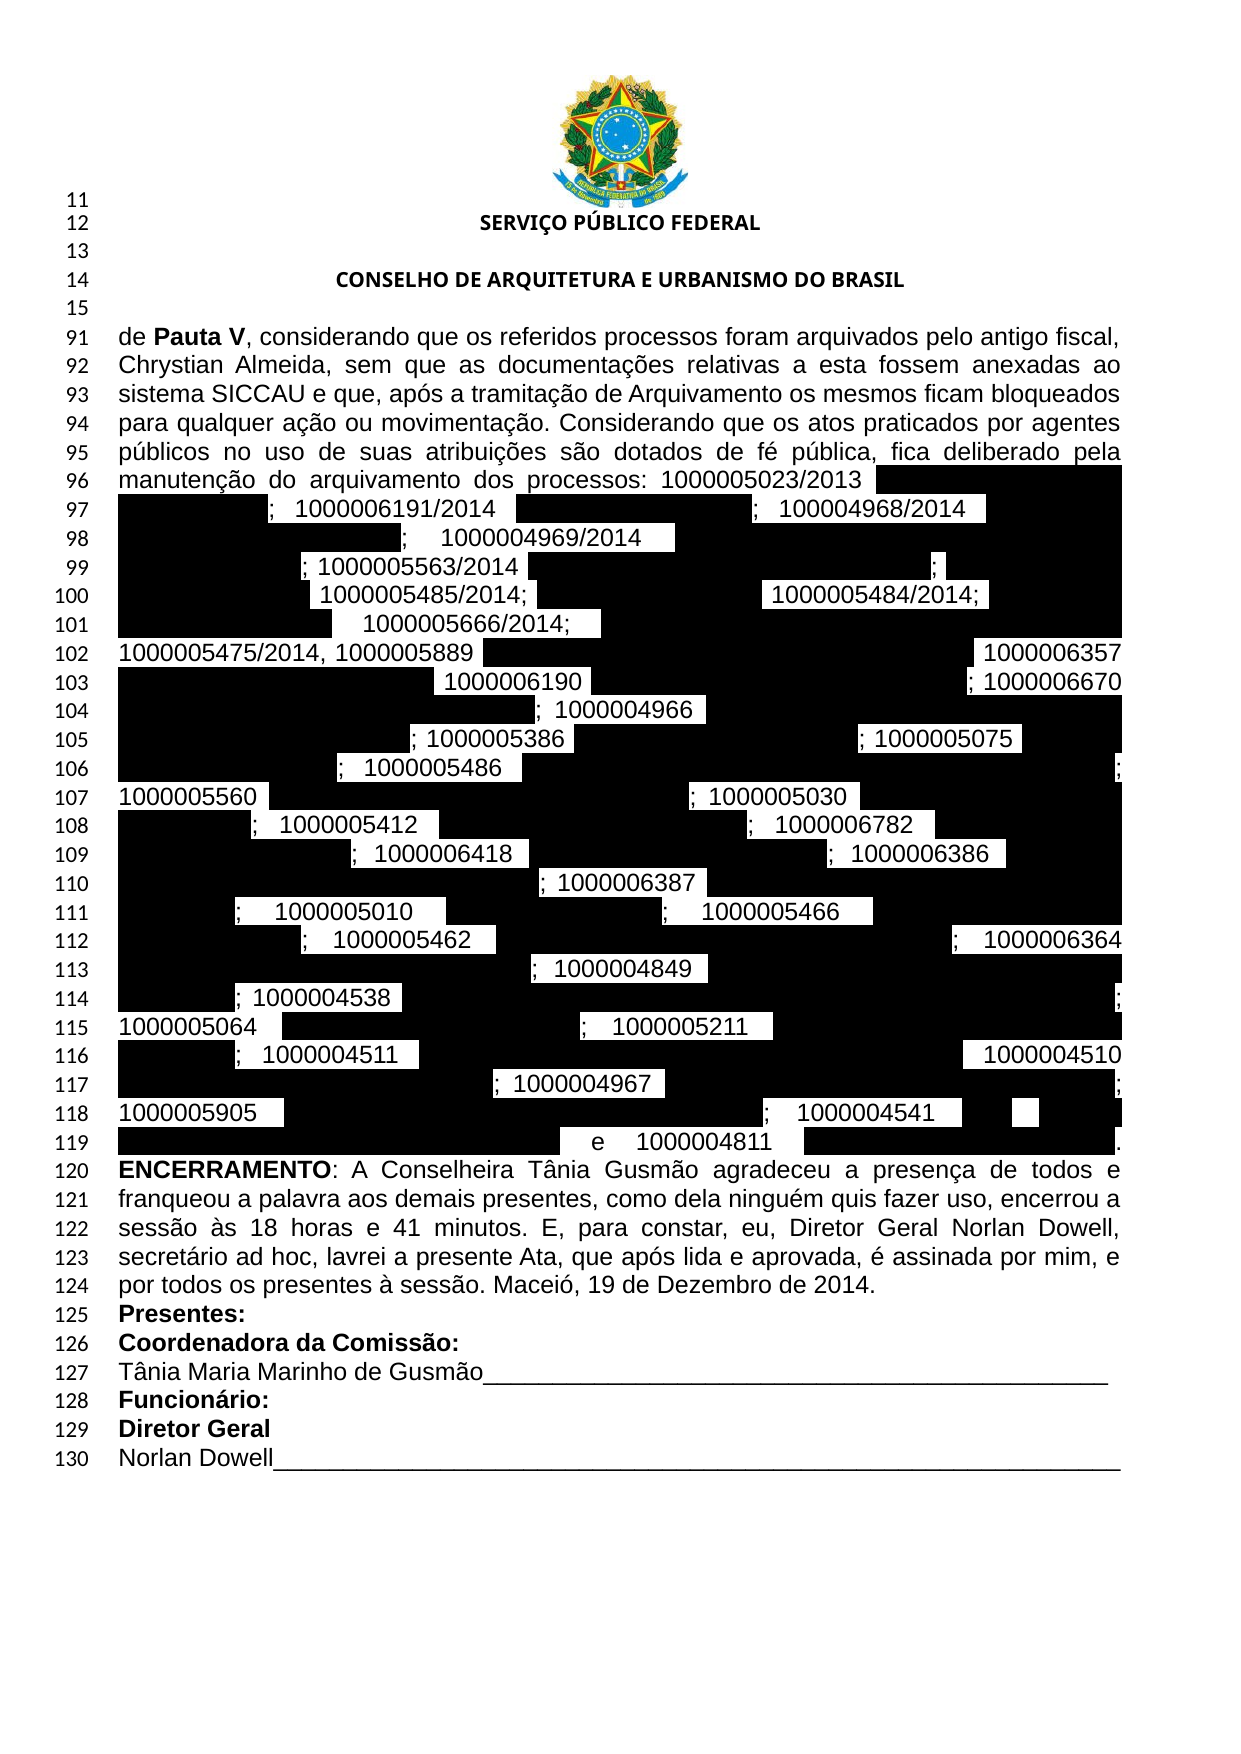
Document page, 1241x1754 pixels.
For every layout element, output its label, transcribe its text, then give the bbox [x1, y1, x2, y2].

text Diretor Geral [118, 1414, 1122, 1443]
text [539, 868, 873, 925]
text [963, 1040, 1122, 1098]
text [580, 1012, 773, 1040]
text Funcionário: [118, 1385, 1122, 1414]
text Tânia Maria Marinho de Gusmão_____________________________________________ [118, 1357, 1122, 1385]
text Norlan Dowell_____________________________________________________________ [118, 1443, 1122, 1472]
text Presentes: [118, 1299, 1122, 1328]
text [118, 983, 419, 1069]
text Coordenadora da Comissão: [118, 1328, 1122, 1357]
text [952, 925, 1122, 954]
picture [552, 75, 689, 208]
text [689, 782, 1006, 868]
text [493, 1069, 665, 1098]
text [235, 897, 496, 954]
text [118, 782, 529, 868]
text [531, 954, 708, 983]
